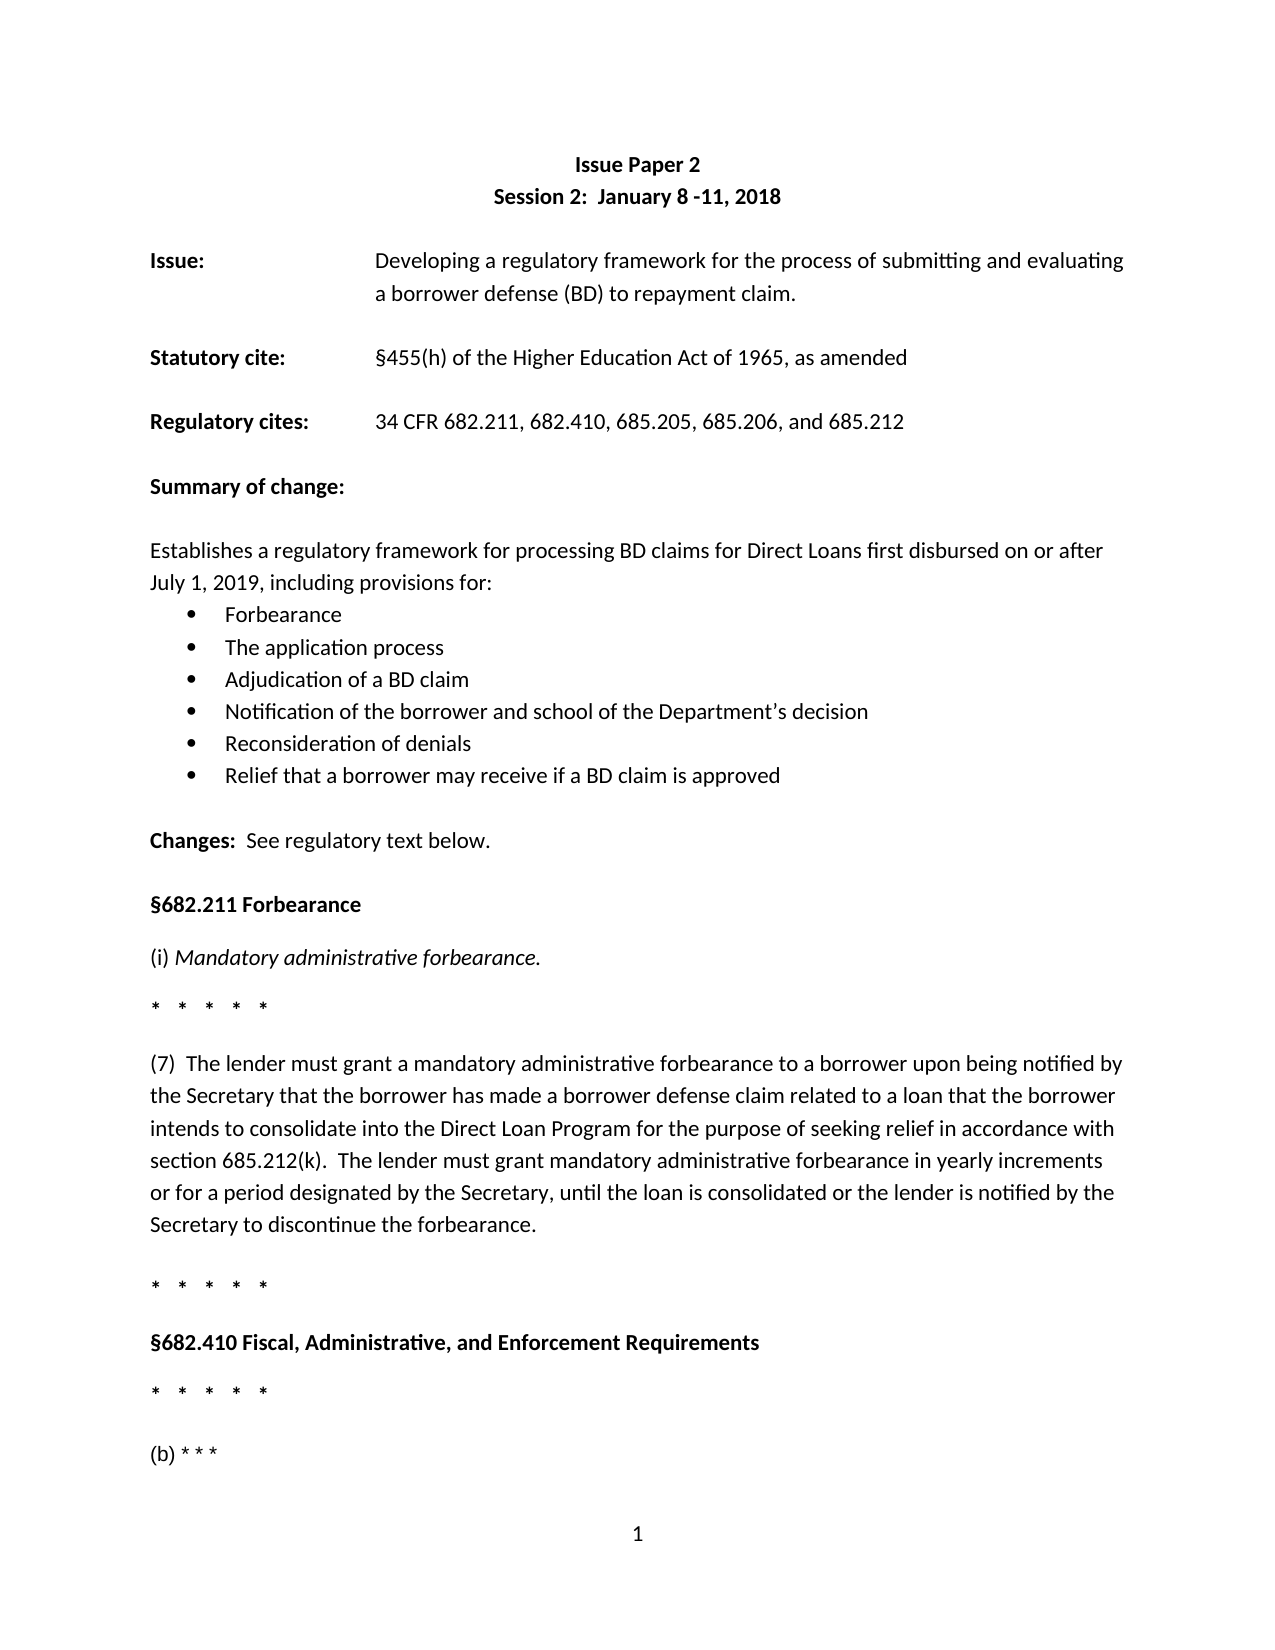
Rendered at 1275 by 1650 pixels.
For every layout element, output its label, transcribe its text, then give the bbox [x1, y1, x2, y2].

text §682.211 Forbearance [150, 890, 1125, 918]
text * * * * * [150, 996, 1125, 1024]
text * * * * * [150, 1381, 1125, 1409]
text Issue: Developing a regulatory framework for the process of submitting and evaluating a borrower defense (BD) to repayment claim. [150, 247, 1125, 307]
text * * * * * [150, 1275, 1125, 1303]
list Adjudication of a BD claim [187, 665, 1125, 693]
list Relief that a borrower may receive if a BD claim is approved [187, 762, 1125, 789]
text (b) * * * [150, 1442, 1125, 1466]
list Forbearance [187, 601, 1125, 629]
text Statutory cite: §455(h) of the Higher Education Act of 1965, as amended [150, 343, 1125, 371]
text Regulatory cites: 34 CFR 682.211, 682.410, 685.205, 685.206, and 685.212 [150, 407, 1125, 436]
text Establishes a regulatory framework for processing BD claims for Direct Loans first disbursed on or after July 1, 2019, including provisions for: [150, 536, 1125, 596]
list Reconsideration of denials [187, 729, 1125, 757]
list Notification of the borrower and school of the Department’s decision [187, 697, 1125, 725]
text (i) Mandatory administrative forbearance. [150, 943, 1125, 971]
text (7) The lender must grant a mandatory administrative forbearance to a borrower upon being notified by the Secretary that the borrower has made a borrower defense claim related to a loan that the borrower intends to consolidate into the Direct Loan Program for the purpose of seeking relief in accordance with section 685.212(k). The lender must grant mandatory administrative forbearance in yearly increments or for a period designated by the Secretary, until the loan is consolidated or the lender is notified by the Secretary to discontinue the forbearance. [150, 1049, 1125, 1238]
text Summary of change: [150, 472, 1125, 500]
text §682.410 Fiscal, Administrative, and Enforcement Requirements [150, 1328, 1125, 1356]
text Changes: See regulatory text below. [150, 826, 1125, 854]
list The application process [187, 633, 1125, 661]
text Issue Paper 2 [150, 150, 1125, 178]
text Session 2: January 8 -11, 2018 [150, 182, 1125, 210]
